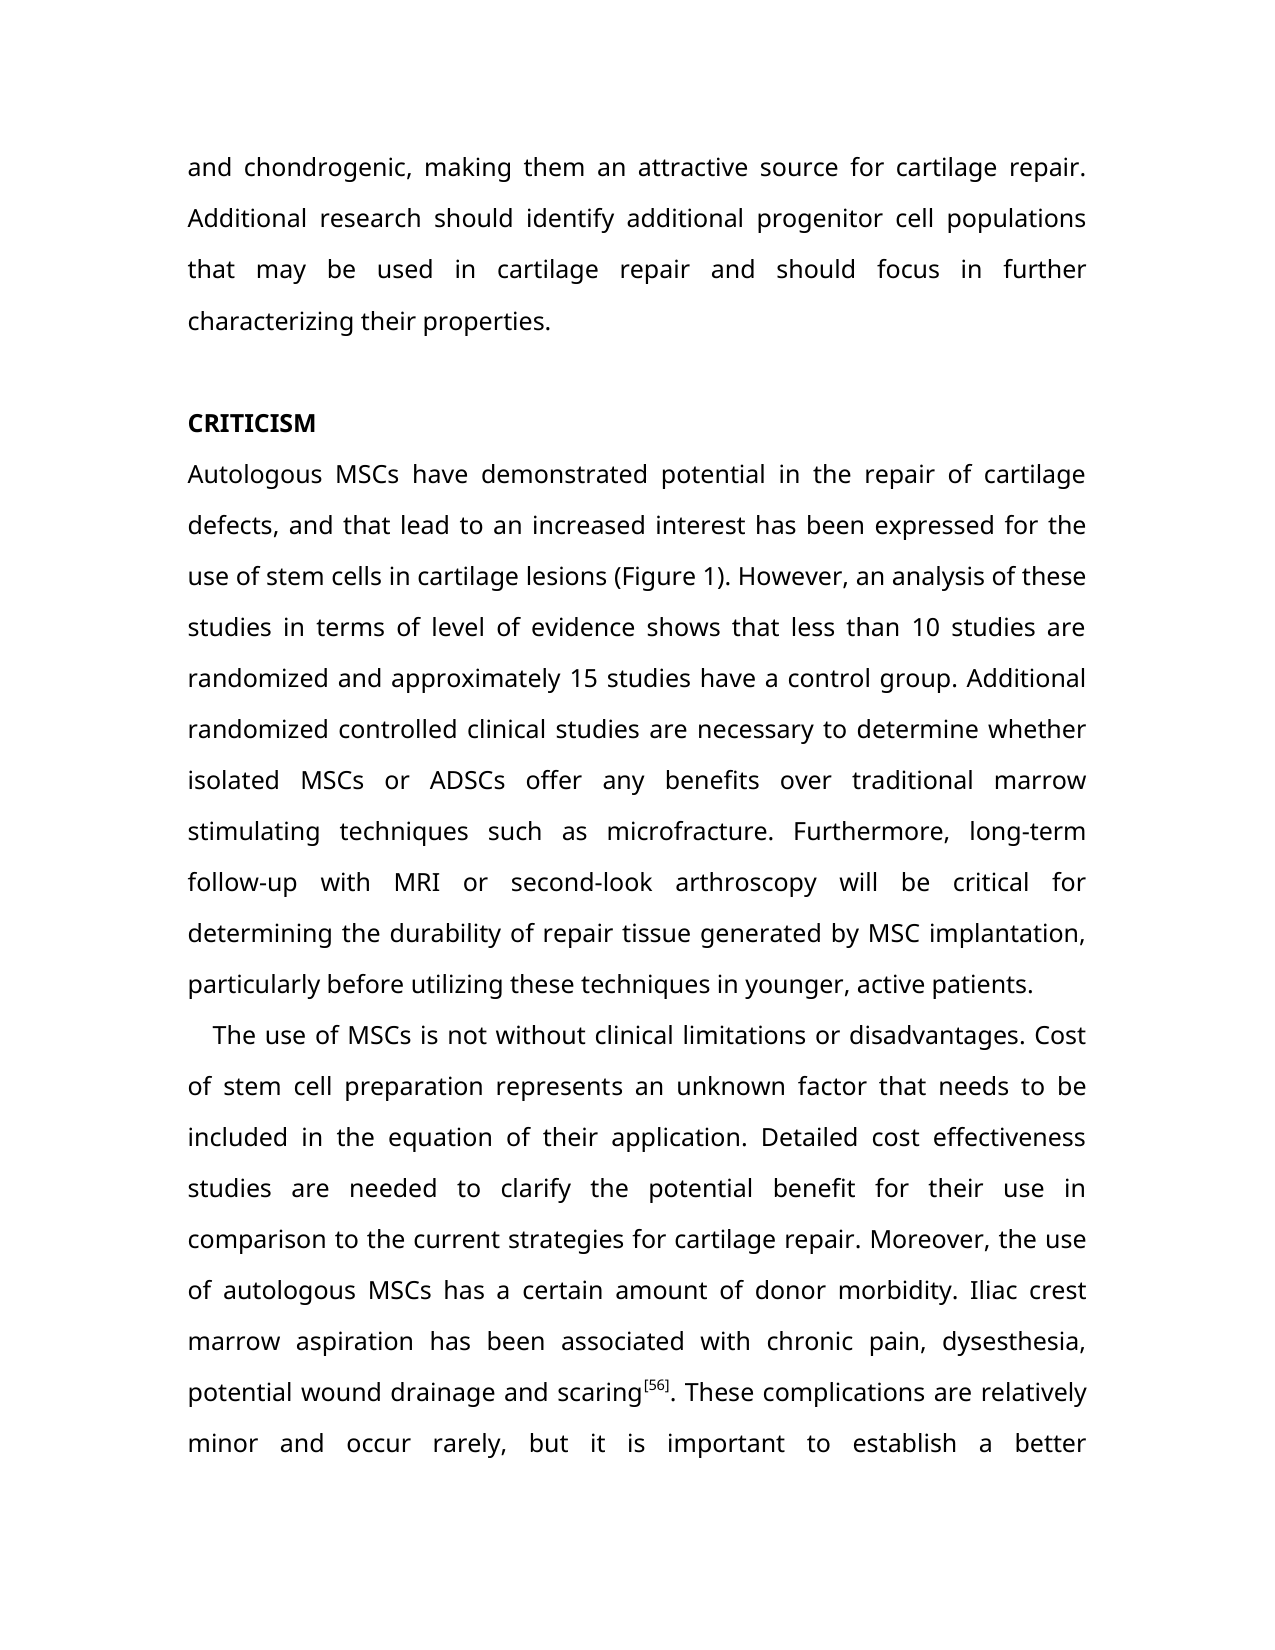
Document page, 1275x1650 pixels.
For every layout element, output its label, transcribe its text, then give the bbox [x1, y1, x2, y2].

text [187, 1018, 1087, 1460]
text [187, 150, 1087, 337]
text CRITICISM [187, 405, 1087, 439]
text Autologous MSCs have demonstrated potential in the repair of cartilage defects, and that lead to an increased interest has been expressed for the use of stem cells in cartilage lesions (Figure 1). However, an analysis of these studies in terms of level of evidence shows that less than 10 studies are randomized and approximately 15 studies have a control group. Additional randomized controlled clinical studies are necessary to determine whether isolated MSCs or ADSCs offer any benefits over traditional marrow stimulating techniques such as microfracture. Furthermore, long-term follow-up with MRI or second-look arthroscopy will be critical for determining the durability of repair tissue generated by MSC implantation, particularly before utilizing these techniques in younger, active patients. [187, 456, 1087, 1001]
